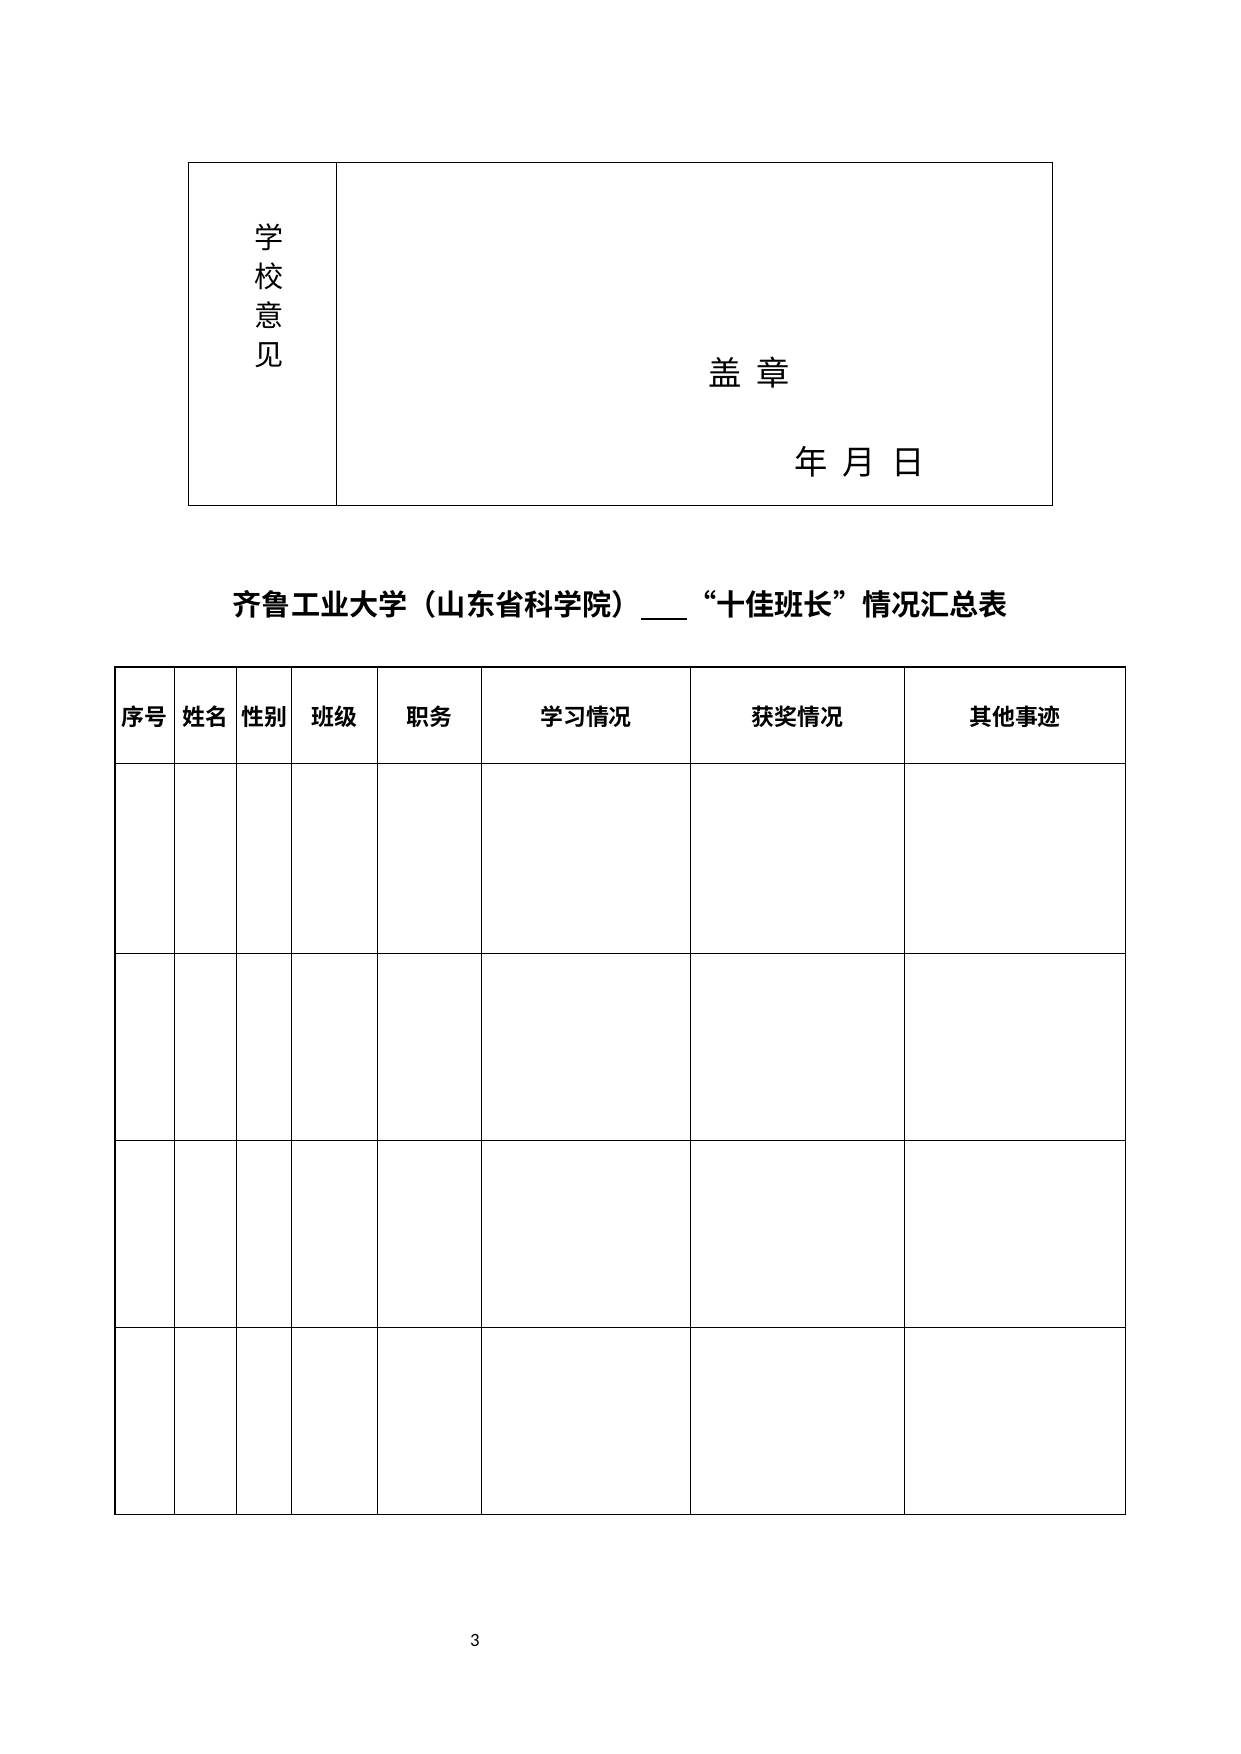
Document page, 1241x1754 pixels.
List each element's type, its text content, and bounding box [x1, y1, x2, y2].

table_header 齐鲁工业大学（山东省科学院） “十佳班长”情况汇总表 [115, 539, 1125, 666]
table_cell [237, 1141, 291, 1327]
table_cell 姓名 [175, 668, 236, 763]
table_cell [905, 1328, 1125, 1514]
table_cell [116, 954, 174, 1140]
table_cell [482, 1141, 690, 1327]
table_cell [116, 1328, 174, 1514]
table_cell [175, 954, 236, 1140]
table_cell [292, 1141, 377, 1327]
table_cell [691, 764, 904, 953]
table_cell [905, 1141, 1125, 1327]
table_cell [175, 1328, 236, 1514]
table_cell [116, 1141, 174, 1327]
table_cell 序号 [116, 668, 174, 763]
table_cell [116, 764, 174, 953]
table_cell 学校意见 [189, 163, 336, 505]
table_cell [378, 764, 481, 953]
table_cell 职务 [378, 668, 481, 763]
table_cell 获奖情况 [691, 668, 904, 763]
table_cell [378, 1328, 481, 1514]
table_cell 其他事迹 [905, 668, 1125, 763]
table_cell [237, 954, 291, 1140]
table_cell [482, 764, 690, 953]
table_cell [175, 1141, 236, 1327]
table_cell [378, 954, 481, 1140]
table_cell [482, 954, 690, 1140]
table_cell [691, 1141, 904, 1327]
table_cell [237, 764, 291, 953]
table_cell [905, 954, 1125, 1140]
table_cell [482, 1328, 690, 1514]
table_cell 盖 章 年 月 日 [337, 163, 1052, 505]
table_cell [237, 1328, 291, 1514]
table_cell [691, 1328, 904, 1514]
table_cell [292, 764, 377, 953]
table_cell 性别 [237, 668, 291, 763]
table_cell [378, 1141, 481, 1327]
table_cell 班级 [292, 668, 377, 763]
table_cell [691, 954, 904, 1140]
table_cell 学习情况 [482, 668, 690, 763]
table_cell [292, 1328, 377, 1514]
table_cell [905, 764, 1125, 953]
table_cell [292, 954, 377, 1140]
table_cell [175, 764, 236, 953]
